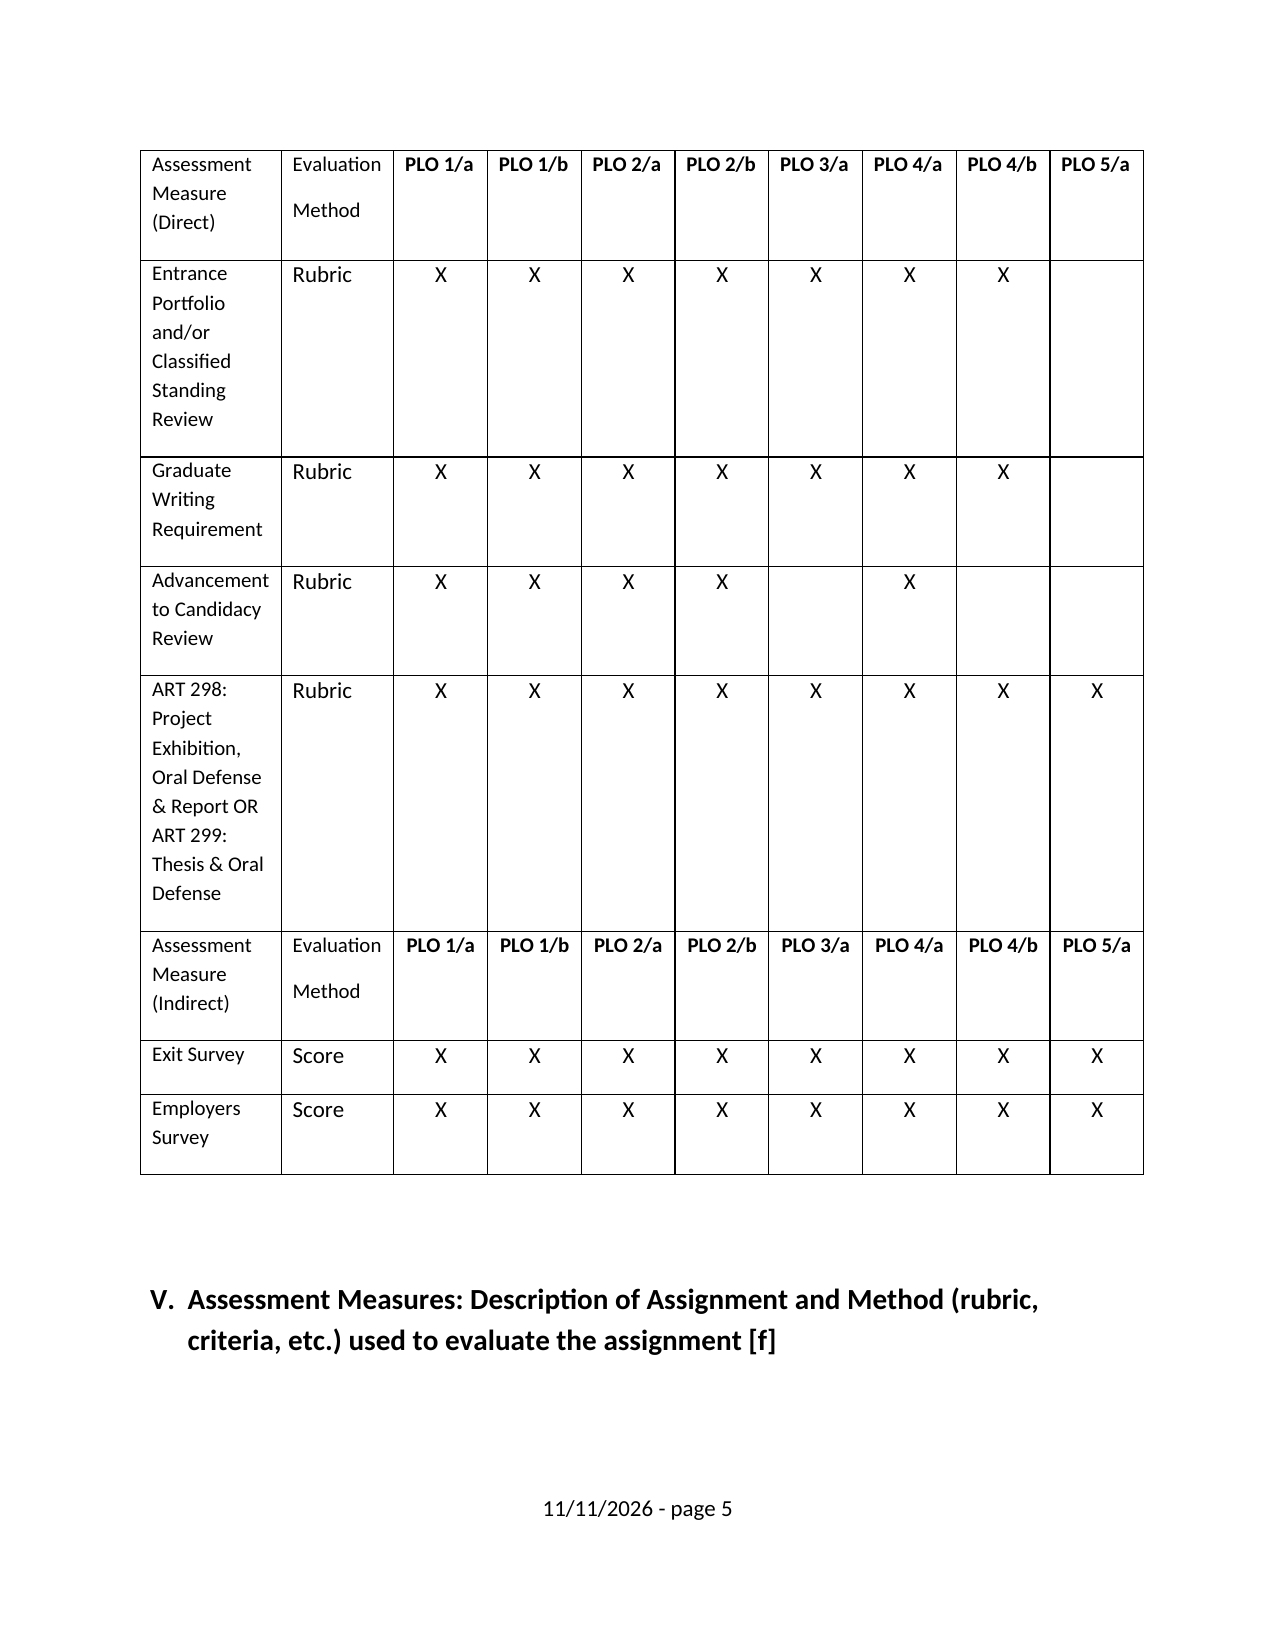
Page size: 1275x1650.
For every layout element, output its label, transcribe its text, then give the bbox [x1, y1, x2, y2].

table_cell Advancement to Candidacy Review [141, 567, 281, 675]
table_cell X [769, 1041, 862, 1094]
table_cell PLO 4/a [863, 932, 956, 1040]
table_cell X [1051, 676, 1143, 931]
table_cell Evaluation Method [282, 932, 393, 1040]
table_cell X [863, 1095, 956, 1174]
table_cell ART 298: Project Exhibition, Oral Defense & Report OR ART 299: Thesis & Oral Defense [141, 676, 281, 931]
table_cell PLO 1/b [488, 932, 581, 1040]
table_cell X [769, 458, 862, 566]
table_cell [1051, 458, 1143, 566]
table_cell PLO 5/a [1051, 932, 1143, 1040]
table_cell Rubric [282, 261, 393, 456]
table_cell PLO 3/a [769, 932, 862, 1040]
table_cell X [863, 458, 956, 566]
table_header Evaluation Method [282, 151, 393, 259]
table_cell X [582, 458, 674, 566]
table_cell [769, 567, 862, 675]
table_cell X [488, 676, 581, 931]
table_cell X [957, 1041, 1049, 1094]
table_cell X [957, 458, 1049, 566]
table_cell X [394, 458, 487, 566]
table_cell [957, 567, 1049, 675]
table_cell X [394, 676, 487, 931]
table_cell X [863, 261, 956, 456]
table_cell [1051, 567, 1143, 675]
table_cell X [676, 458, 768, 566]
table_cell PLO 2/b [676, 932, 768, 1040]
table_cell Assessment Measure (Indirect) [141, 932, 281, 1040]
table_cell PLO 2/a [582, 932, 674, 1040]
table_cell X [582, 261, 674, 456]
table_header PLO 4/b [957, 151, 1049, 259]
table_header PLO 3/a [769, 151, 862, 259]
table_cell X [676, 1095, 768, 1174]
table_cell X [863, 676, 956, 931]
table_cell Rubric [282, 567, 393, 675]
table_cell X [676, 676, 768, 931]
table_cell X [769, 261, 862, 456]
table_header PLO 4/a [863, 151, 956, 259]
table_cell X [957, 676, 1049, 931]
table_cell Employers Survey [141, 1095, 281, 1174]
table_cell X [769, 676, 862, 931]
table_header PLO 1/a [394, 151, 487, 259]
table_header PLO 1/b [488, 151, 581, 259]
table_cell X [394, 567, 487, 675]
table_header PLO 2/a [582, 151, 674, 259]
table_cell PLO 1/a [394, 932, 487, 1040]
table_cell Graduate Writing Requirement [141, 458, 281, 566]
table_cell Rubric [282, 676, 393, 931]
table_header PLO 2/b [676, 151, 768, 259]
table_cell X [769, 1095, 862, 1174]
table_cell X [1051, 1095, 1143, 1174]
table_cell X [394, 1041, 487, 1094]
table_cell X [488, 1041, 581, 1094]
table_cell [1051, 261, 1143, 456]
table_cell Exit Survey [141, 1041, 281, 1094]
table_cell X [957, 261, 1049, 456]
table_cell X [394, 1095, 487, 1174]
table_cell X [582, 1095, 674, 1174]
table_cell Score [282, 1095, 393, 1174]
table_cell X [676, 567, 768, 675]
table_cell X [582, 1041, 674, 1094]
table_cell X [582, 567, 674, 675]
subtitle Assessment Measures: Description of Assignment and Method (rubric, criteria, etc.) used to evaluate the assignment [f] [150, 1281, 1125, 1358]
table_cell X [863, 1041, 956, 1094]
table_cell X [488, 1095, 581, 1174]
table_cell X [1051, 1041, 1143, 1094]
table_cell X [488, 567, 581, 675]
table_cell X [863, 567, 956, 675]
table_cell Entrance Portfolio and/or Classified Standing Review [141, 261, 281, 456]
table_header PLO 5/a [1051, 151, 1143, 259]
table_cell Rubric [282, 458, 393, 566]
table_cell Score [282, 1041, 393, 1094]
table_cell X [488, 458, 581, 566]
table_cell PLO 4/b [957, 932, 1049, 1040]
table_cell X [582, 676, 674, 931]
table_cell X [957, 1095, 1049, 1174]
table_cell X [488, 261, 581, 456]
table_header Assessment Measure (Direct) [141, 151, 281, 259]
table_cell X [394, 261, 487, 456]
table_cell X [676, 1041, 768, 1094]
table_cell X [676, 261, 768, 456]
